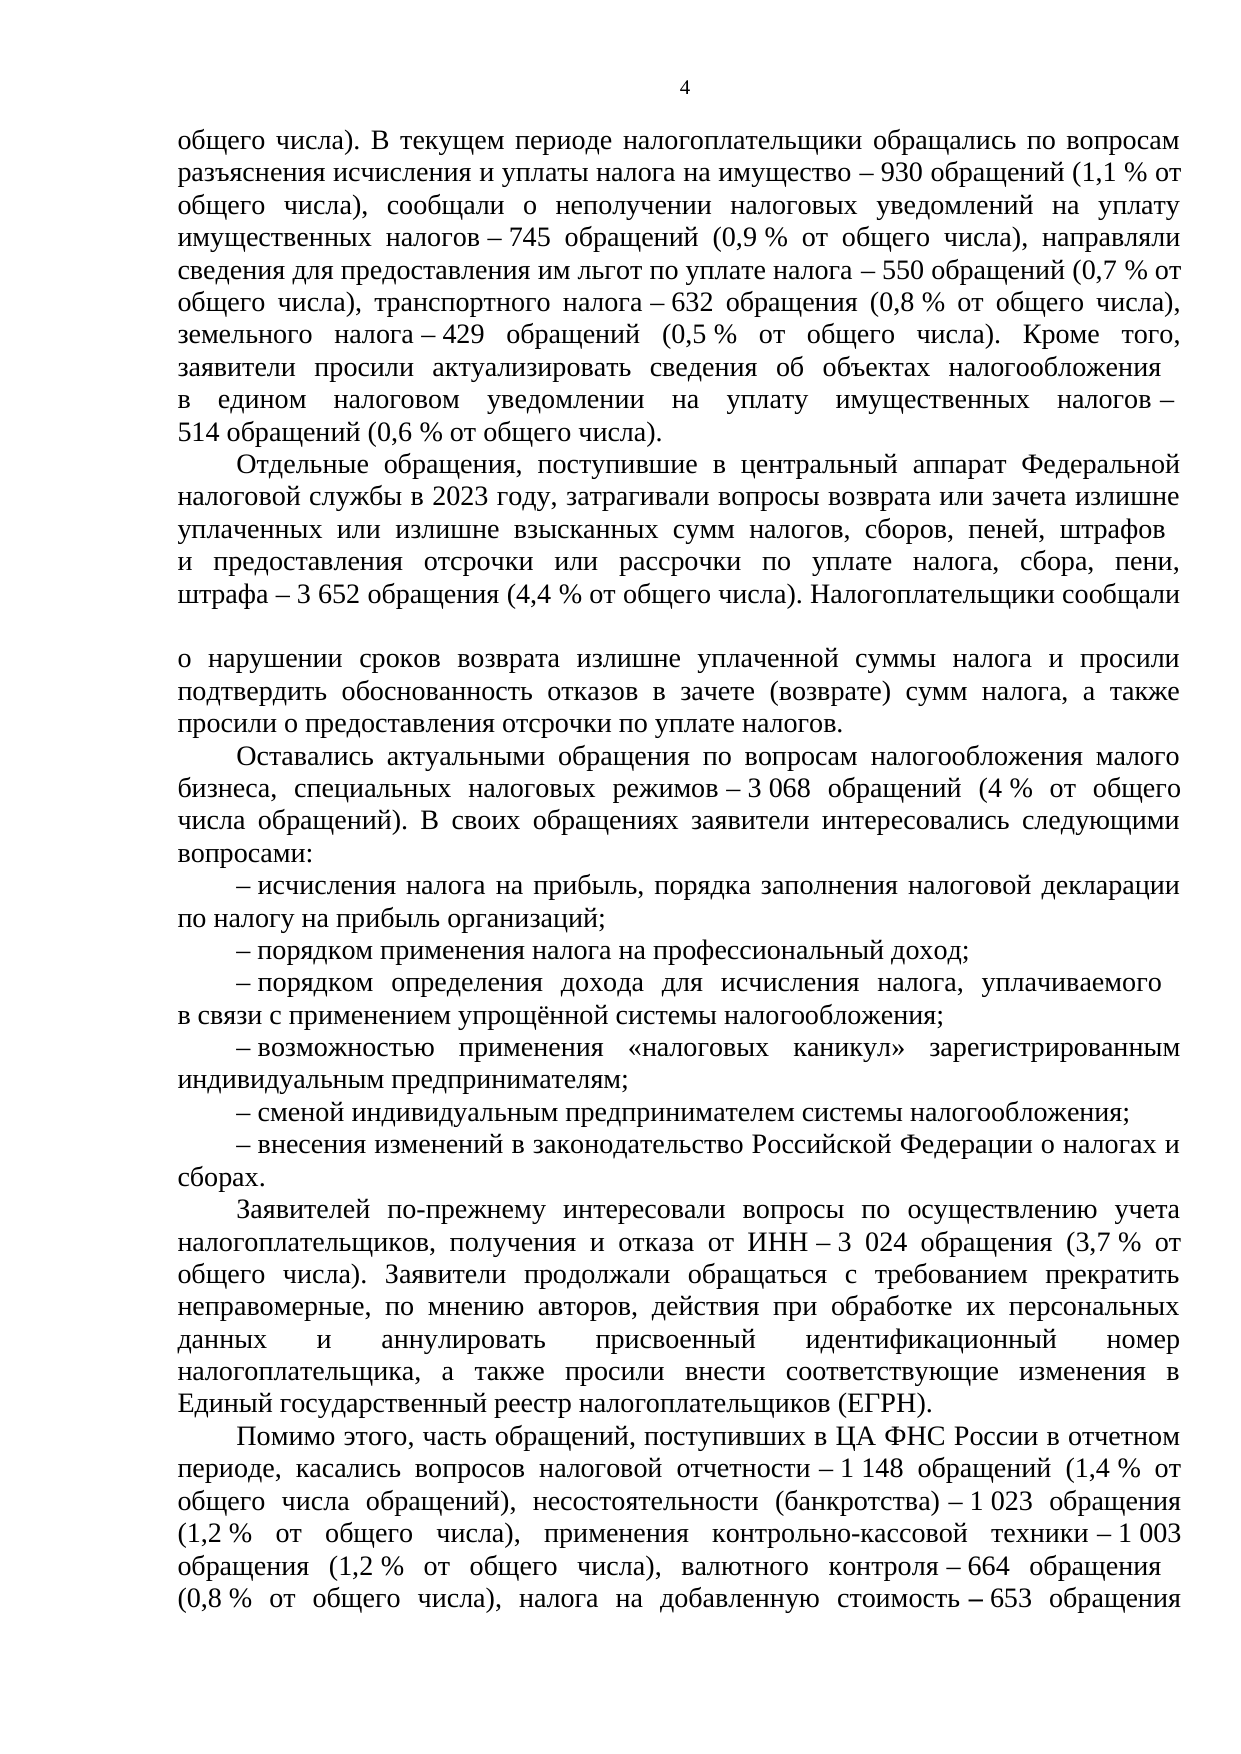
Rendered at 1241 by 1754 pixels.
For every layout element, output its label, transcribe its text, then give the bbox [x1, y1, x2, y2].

text – исчисления налога на прибыль, порядка заполнения налоговой декларации по налогу на прибыль организаций; [177, 868, 1181, 933]
text Оставались актуальными обращения по вопросам налогообложения малого бизнеса, специальных налоговых режимов – 3 068 обращений (4 % от общего числа обращений). В своих обращениях заявители интересовались следующими вопросами: [177, 739, 1181, 868]
text – возможностью применения «налоговых каникул» зарегистрированным индивидуальным предпринимателям; [177, 1030, 1181, 1095]
text – сменой индивидуальным предпринимателем системы налогообложения; [177, 1095, 1181, 1127]
text – порядком применения налога на профессиональный доход; [177, 933, 1181, 965]
text Отдельные обращения, поступившие в центральный аппарат Федеральной налоговой службы в 2023 году, затрагивали вопросы возврата или зачета излишне уплаченных или излишне взысканных сумм налогов, сборов, пеней, штрафов и предоставления отсрочки или рассрочки по уплате налога, сбора, пени, штрафа – 3 652 обращения (4,4 % от общего числа). Налогоплательщики сообщали о нарушении сроков возврата излишне уплаченной суммы налога и просили подтвердить обоснованность отказов в зачете (возврате) сумм налога, а также просили о предоставления отсрочки по уплате налогов. [177, 447, 1181, 739]
text – внесения изменений в законодательство Российской Федерации о налогах и сборах. [177, 1127, 1181, 1192]
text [177, 1419, 1181, 1613]
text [177, 123, 1181, 447]
text Заявителей по-прежнему интересовали вопросы по осуществлению учета налогоплательщиков, получения и отказа от ИНН – 3 024 обращения (3,7 % от общего числа). Заявители продолжали обращаться с требованием прекратить неправомерные, по мнению авторов, действия при обработке их персональных данных и аннулировать присвоенный идентификационный номер налогоплательщика, а также просили внести соответствующие изменения в Единый государственный реестр налогоплательщиков (ЕГРН). [177, 1192, 1181, 1419]
text – порядком определения дохода для исчисления налога, уплачиваемого в связи с применением упрощённой системы налогообложения; [177, 965, 1181, 1030]
